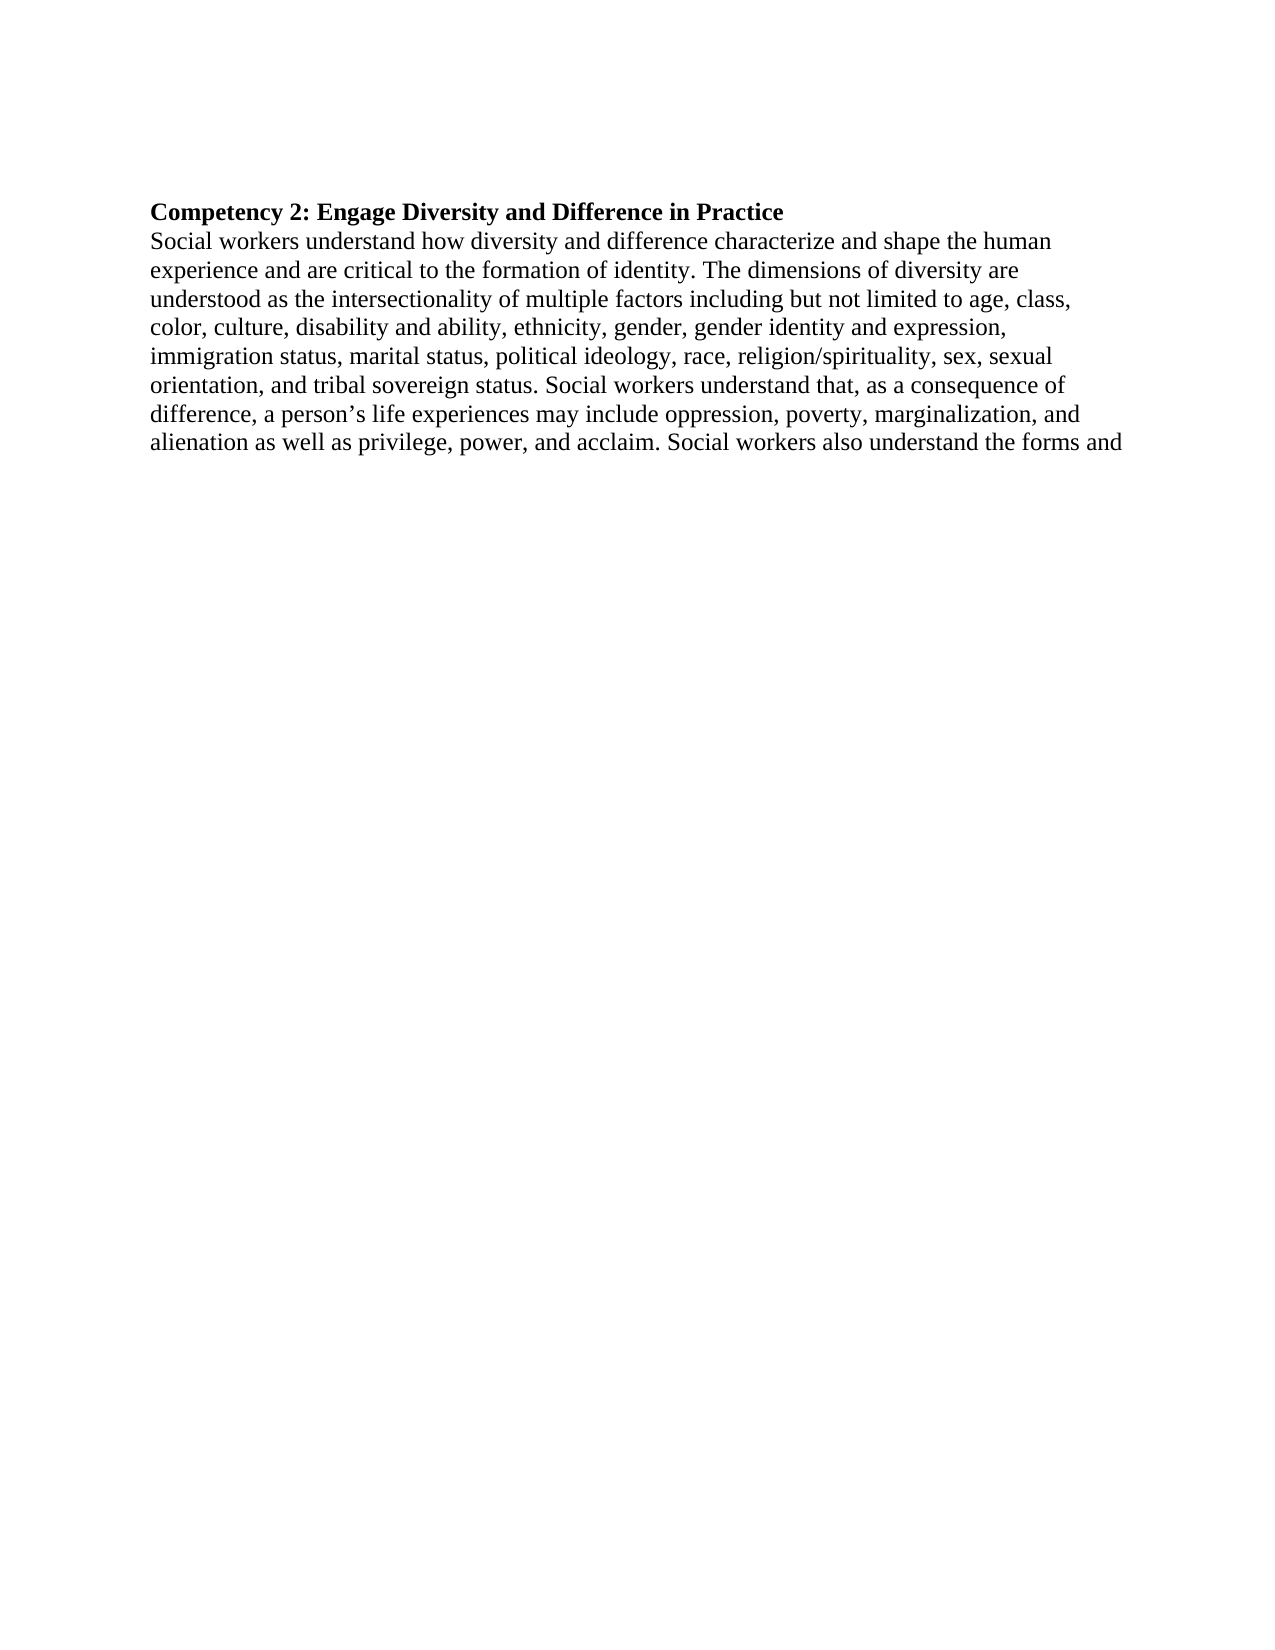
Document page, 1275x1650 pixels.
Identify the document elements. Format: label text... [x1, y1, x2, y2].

subtitle Competency 2: Engage Diversity and Difference in Practice [150, 197, 1142, 226]
text Social workers understand how diversity and difference characterize and shape the human experience and are critical to the formation of identity. The dimensions of diversity are understood as the intersectionality of multiple factors including but not limited to age, class, color, culture, disability and ability, ethnicity, gender, gender identity and expression, immigration status, marital status, political ideology, race, religion/spirituality, sex, sexual orientation, and tribal sovereign status. Social workers understand that, as a consequence of difference, a person’s life experiences may include oppression, poverty, marginalization, and alienation as well as privilege, power, and acclaim. Social workers also understand the forms and [150, 226, 1123, 456]
